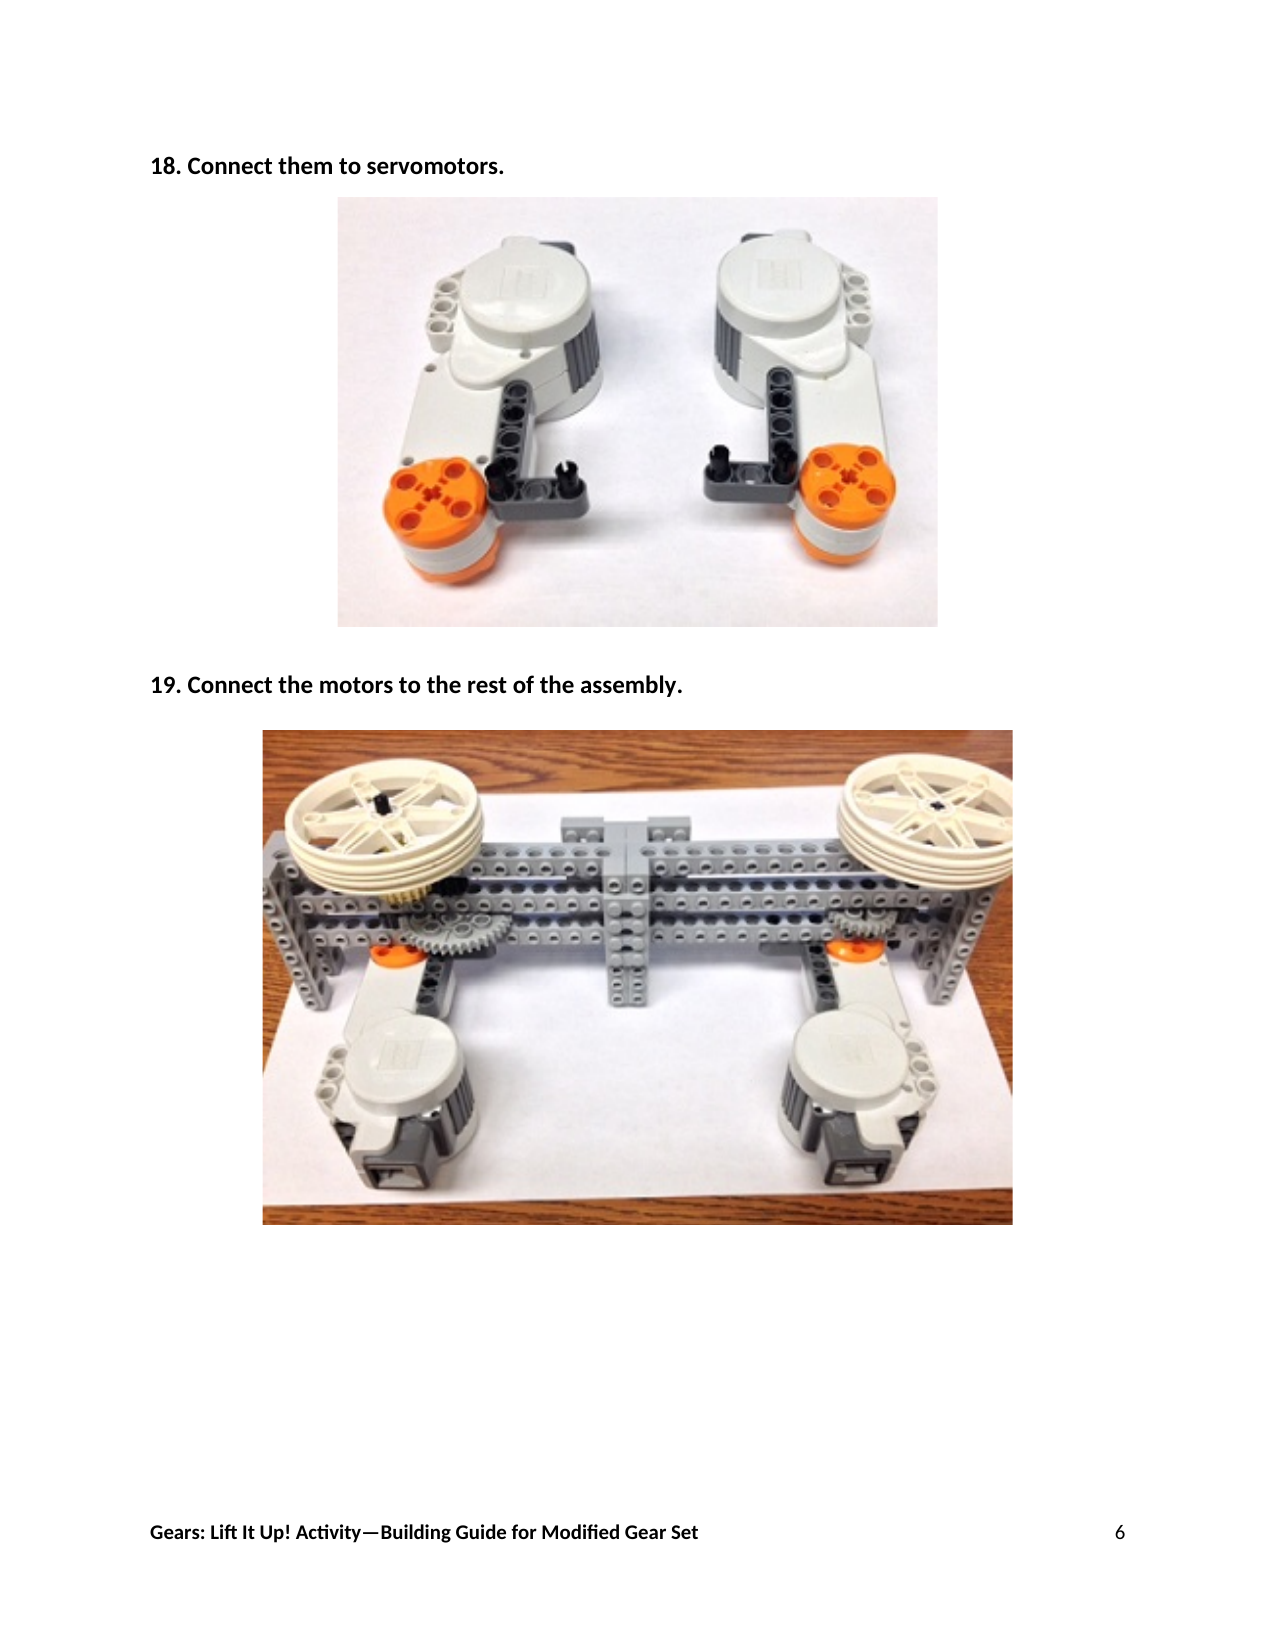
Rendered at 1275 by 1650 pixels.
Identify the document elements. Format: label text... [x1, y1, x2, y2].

text 18. Connect them to servomotors. [150, 150, 1125, 181]
text 19. Connect the motors to the rest of the assembly. [150, 669, 1125, 700]
picture [262, 730, 1013, 1225]
picture [337, 197, 938, 627]
